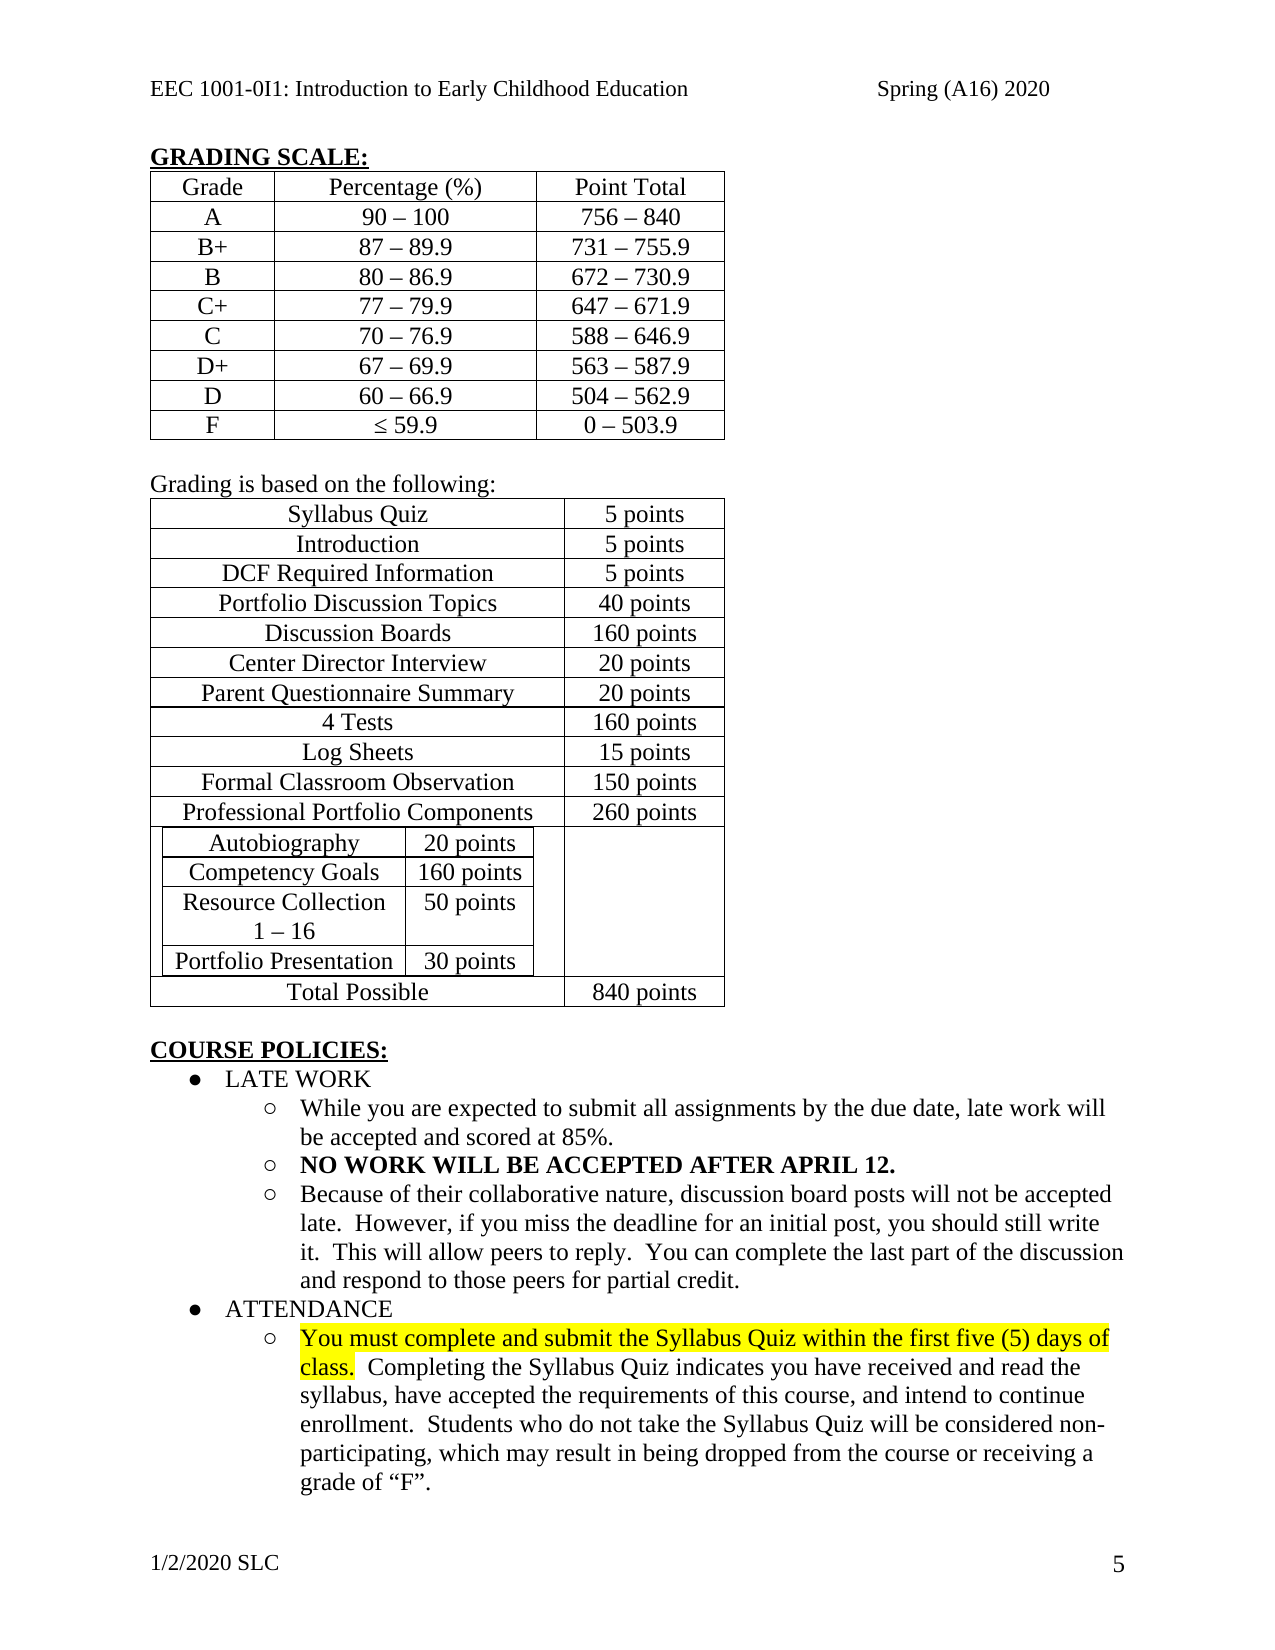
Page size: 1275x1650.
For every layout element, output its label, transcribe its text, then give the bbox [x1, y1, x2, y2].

table_cell 160 points [565, 708, 724, 736]
table_cell 731 – 755.9 [537, 232, 724, 261]
table_cell 60 – 66.9 [275, 381, 536, 409]
table_cell [163, 887, 405, 945]
table_cell 20 points [565, 648, 724, 677]
table_cell 504 – 562.9 [537, 381, 724, 409]
table_header Grade [151, 172, 274, 201]
table_cell Parent Questionnaire Summary [151, 678, 564, 706]
table_cell Center Director Interview [151, 648, 564, 677]
table_cell 40 points [565, 588, 724, 617]
text COURSE POLICIES: [150, 1035, 1125, 1064]
table_cell 150 points [565, 767, 724, 796]
list ATTENDANCE [187, 1294, 1125, 1323]
table_cell A [151, 202, 274, 231]
table_cell Formal Classroom Observation [151, 767, 564, 796]
table_cell 77 – 79.9 [275, 291, 536, 320]
table_cell 87 – 89.9 [275, 232, 536, 261]
list You must complete and submit the Syllabus Quiz within the first five (5) days of class. Completing the Syllabus Quiz indicates you have received and read the syllabus, have accepted the requirements of this course, and intend to continue enrollment. Students who do not take the Syllabus Quiz will be considered non-participating, which may result in being dropped from the course or receiving a grade of “F”. [262, 1323, 1125, 1495]
table_cell 20 points [565, 678, 724, 706]
table_cell 840 points [565, 977, 724, 1006]
table_cell [163, 828, 405, 856]
table_header Percentage (%) [275, 172, 536, 201]
list LATE WORK [187, 1064, 1125, 1093]
table_cell C [151, 321, 274, 350]
list Because of their collaborative nature, discussion board posts will not be accepted late. However, if you miss the deadline for an initial post, you should still write it. This will allow peers to reply. You can complete the last part of the discussion and respond to those peers for partial credit. [262, 1179, 1125, 1294]
table_cell 4 Tests [151, 708, 564, 736]
table_cell B+ [151, 232, 274, 261]
table_cell D [151, 381, 274, 409]
table_cell DCF Required Information [151, 559, 564, 587]
table_cell 15 points [565, 737, 724, 766]
table_cell Portfolio Discussion Topics [151, 588, 564, 617]
table_header Syllabus Quiz [151, 499, 564, 528]
table_cell 70 – 76.9 [275, 321, 536, 350]
table_cell [406, 828, 533, 856]
text Grading is based on the following: [150, 469, 1125, 498]
table_cell [565, 827, 724, 976]
table_cell ≤ 59.9 [275, 411, 536, 439]
table_cell [406, 858, 533, 886]
table_cell 588 – 646.9 [537, 321, 724, 350]
table_cell 80 – 86.9 [275, 262, 536, 290]
table_cell [151, 827, 162, 976]
table_cell 0 – 503.9 [537, 411, 724, 439]
table_cell 160 points [565, 618, 724, 647]
table_cell [163, 946, 405, 975]
table_cell 672 – 730.9 [537, 262, 724, 290]
table_cell D+ [151, 351, 274, 380]
table_header Point Total [537, 172, 724, 201]
table_cell 90 – 100 [275, 202, 536, 231]
table_cell Total Possible [151, 977, 564, 1006]
table_cell 5 points [565, 529, 724, 557]
table_cell [406, 887, 533, 945]
table_cell 67 – 69.9 [275, 351, 536, 380]
table_cell Log Sheets [151, 737, 564, 766]
table_cell [534, 827, 564, 976]
table_cell [163, 858, 405, 886]
table_cell 260 points [565, 797, 724, 826]
table_cell 563 – 587.9 [537, 351, 724, 380]
table_cell 5 points [565, 559, 724, 587]
table_cell F [151, 411, 274, 439]
text GRADING SCALE: [150, 142, 1125, 171]
table_cell 756 – 840 [537, 202, 724, 231]
table_cell Discussion Boards [151, 618, 564, 647]
table_cell C+ [151, 291, 274, 320]
table_cell Introduction [151, 529, 564, 557]
table_cell [406, 946, 533, 975]
list While you are expected to submit all assignments by the due date, late work will be accepted and scored at 85%. [262, 1093, 1125, 1150]
table_cell Professional Portfolio Components [151, 797, 564, 826]
list NO WORK WILL BE ACCEPTED AFTER APRIL 12. [262, 1150, 1125, 1179]
table_cell 647 – 671.9 [537, 291, 724, 320]
table_cell B [151, 262, 274, 290]
table_header 5 points [565, 499, 724, 528]
